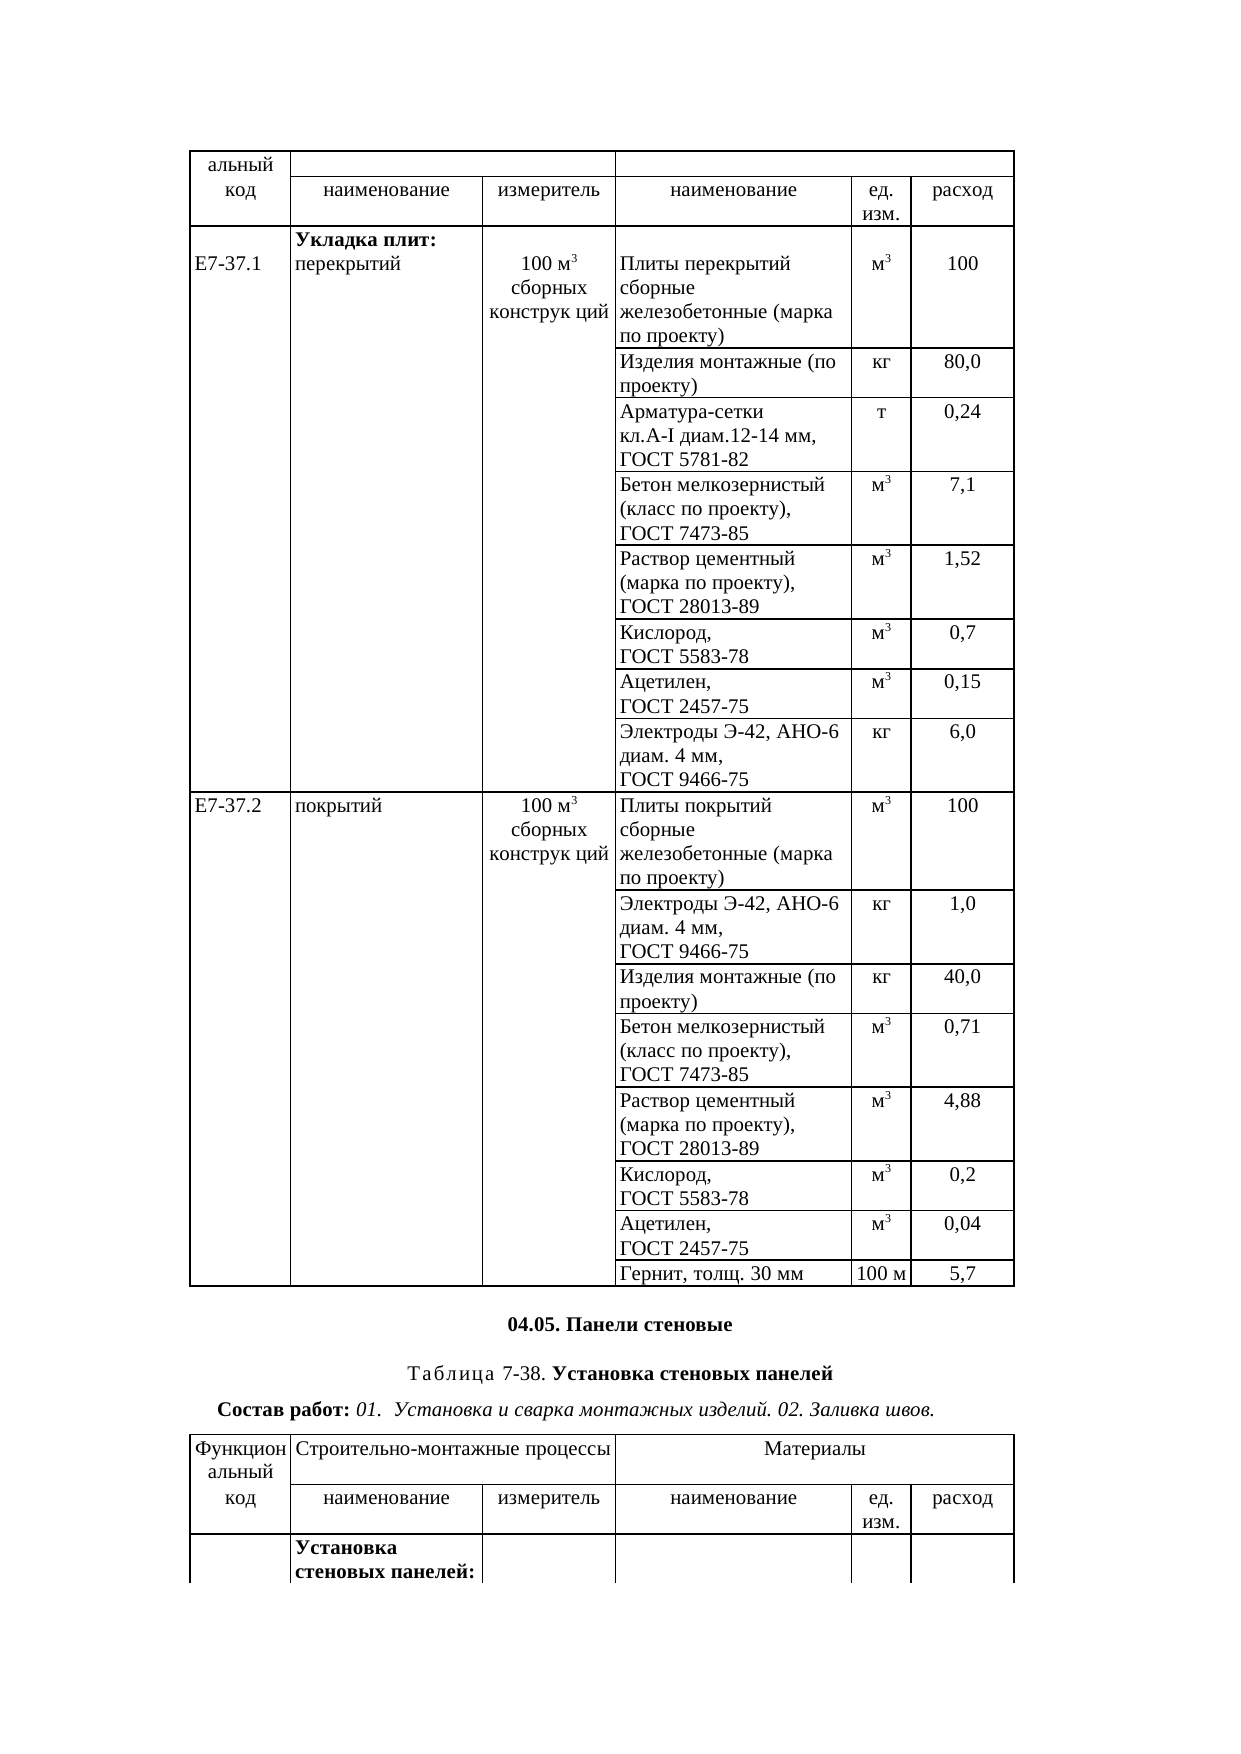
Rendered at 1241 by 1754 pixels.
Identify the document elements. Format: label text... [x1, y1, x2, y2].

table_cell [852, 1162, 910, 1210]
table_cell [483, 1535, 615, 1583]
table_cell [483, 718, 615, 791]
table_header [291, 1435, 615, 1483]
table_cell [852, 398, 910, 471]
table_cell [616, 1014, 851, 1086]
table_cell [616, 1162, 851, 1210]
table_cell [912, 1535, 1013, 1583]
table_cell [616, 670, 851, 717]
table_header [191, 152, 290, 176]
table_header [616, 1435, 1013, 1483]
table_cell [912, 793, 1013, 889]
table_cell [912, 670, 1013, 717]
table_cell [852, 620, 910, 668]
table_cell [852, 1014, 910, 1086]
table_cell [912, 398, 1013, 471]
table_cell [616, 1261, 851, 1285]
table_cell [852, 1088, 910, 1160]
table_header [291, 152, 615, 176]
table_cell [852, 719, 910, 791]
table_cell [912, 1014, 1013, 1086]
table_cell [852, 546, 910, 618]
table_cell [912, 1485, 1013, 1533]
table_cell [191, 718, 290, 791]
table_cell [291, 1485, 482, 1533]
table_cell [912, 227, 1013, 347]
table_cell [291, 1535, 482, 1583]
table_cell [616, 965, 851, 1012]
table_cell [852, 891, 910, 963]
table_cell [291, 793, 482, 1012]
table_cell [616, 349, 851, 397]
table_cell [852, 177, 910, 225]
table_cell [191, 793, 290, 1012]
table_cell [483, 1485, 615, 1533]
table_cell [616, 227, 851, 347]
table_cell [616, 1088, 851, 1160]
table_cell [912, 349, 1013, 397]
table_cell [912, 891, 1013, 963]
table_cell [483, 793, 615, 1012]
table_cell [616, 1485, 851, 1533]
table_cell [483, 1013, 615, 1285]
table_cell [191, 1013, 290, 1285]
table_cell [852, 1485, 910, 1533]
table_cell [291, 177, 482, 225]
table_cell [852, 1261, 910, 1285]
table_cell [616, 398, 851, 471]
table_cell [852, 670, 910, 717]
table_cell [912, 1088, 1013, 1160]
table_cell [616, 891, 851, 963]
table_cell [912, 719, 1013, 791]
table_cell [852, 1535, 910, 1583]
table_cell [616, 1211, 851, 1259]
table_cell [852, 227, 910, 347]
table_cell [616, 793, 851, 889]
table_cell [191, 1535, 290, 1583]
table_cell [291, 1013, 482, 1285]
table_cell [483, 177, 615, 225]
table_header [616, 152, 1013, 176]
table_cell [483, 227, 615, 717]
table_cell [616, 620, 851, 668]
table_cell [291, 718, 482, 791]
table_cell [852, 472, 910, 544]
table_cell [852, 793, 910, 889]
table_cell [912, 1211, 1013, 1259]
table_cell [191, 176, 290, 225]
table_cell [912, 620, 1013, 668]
text Состав работ: 01. Установка и сварка монтажных изделий. 02. Заливка швов. [187, 1397, 1053, 1421]
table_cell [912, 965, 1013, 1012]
subtitle 04.05. Панели стеновые [187, 1312, 1053, 1336]
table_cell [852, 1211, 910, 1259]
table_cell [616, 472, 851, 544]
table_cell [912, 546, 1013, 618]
subtitle Таблица 7-38. Установка стеновых панелей [187, 1361, 1053, 1385]
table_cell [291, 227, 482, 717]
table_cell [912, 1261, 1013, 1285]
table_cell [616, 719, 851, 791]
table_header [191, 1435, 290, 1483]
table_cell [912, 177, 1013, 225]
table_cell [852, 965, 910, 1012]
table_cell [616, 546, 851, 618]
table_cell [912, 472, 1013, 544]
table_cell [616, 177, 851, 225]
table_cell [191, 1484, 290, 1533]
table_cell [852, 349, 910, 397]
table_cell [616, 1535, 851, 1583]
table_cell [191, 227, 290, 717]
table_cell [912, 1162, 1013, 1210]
